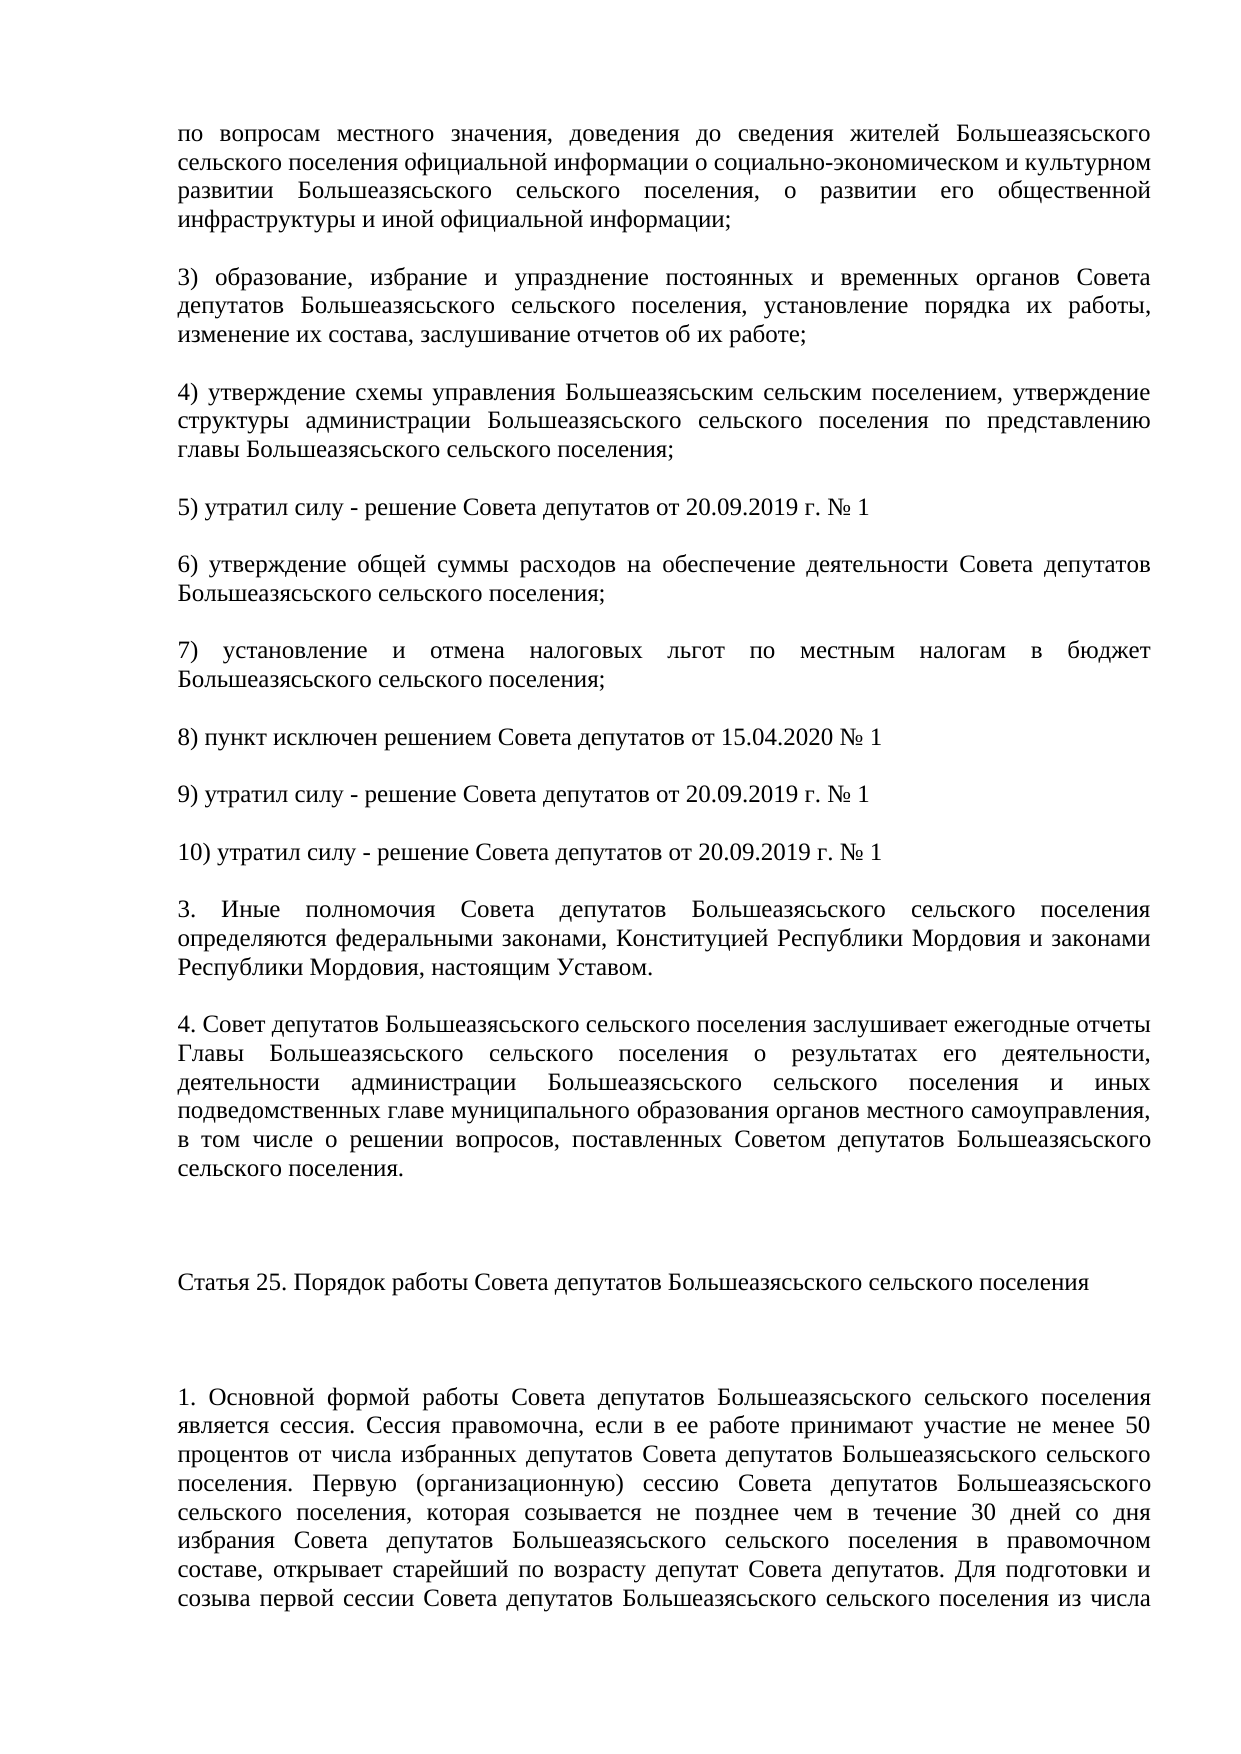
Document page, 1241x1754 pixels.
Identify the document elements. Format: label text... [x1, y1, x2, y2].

text 7) установление и отмена налоговых льгот по местным налогам в бюджет Большеазясьского сельского поселения; [177, 636, 1152, 693]
text 6) утверждение общей суммы расходов на обеспечение деятельности Совета депутатов Большеазясьского сельского поселения; [177, 549, 1152, 607]
text 8) пункт исключен решением Совета депутатов от 15.04.2020 № 1 [177, 722, 1152, 751]
text 10) утратил силу - решение Совета депутатов от 20.09.2019 г. № 1 [177, 837, 1152, 866]
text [177, 1382, 1152, 1612]
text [177, 118, 1152, 233]
text 9) утратил силу - решение Совета депутатов от 20.09.2019 г. № 1 [177, 779, 1152, 808]
text 4) утверждение схемы управления Большеазясьским сельским поселением, утверждение структуры администрации Большеазясьского сельского поселения по представлению главы Большеазясьского сельского поселения; [177, 377, 1152, 463]
text Статья 25. Порядок работы Совета депутатов Большеазясьского сельского поселения [177, 1267, 1152, 1296]
text 5) утратил силу - решение Совета депутатов от 20.09.2019 г. № 1 [177, 492, 1152, 521]
text 3) образование, избрание и упразднение постоянных и временных органов Совета депутатов Большеазясьского сельского поселения, установление порядка их работы, изменение их состава, заслушивание отчетов об их работе; [177, 262, 1152, 348]
text 4. Совет депутатов Большеазясьского сельского поселения заслушивает ежегодные отчеты Главы Большеазясьского сельского поселения о результатах его деятельности, деятельности администрации Большеазясьского сельского поселения и иных подведомственных главе муниципального образования органов местного самоуправления, в том числе о решении вопросов, поставленных Советом депутатов Большеазясьского сельского поселения. [177, 1009, 1152, 1182]
text 3. Иные полномочия Совета депутатов Большеазясьского сельского поселения определяются федеральными законами, Конституцией Республики Мордовия и законами Республики Мордовия, настоящим Уставом. [177, 894, 1152, 981]
